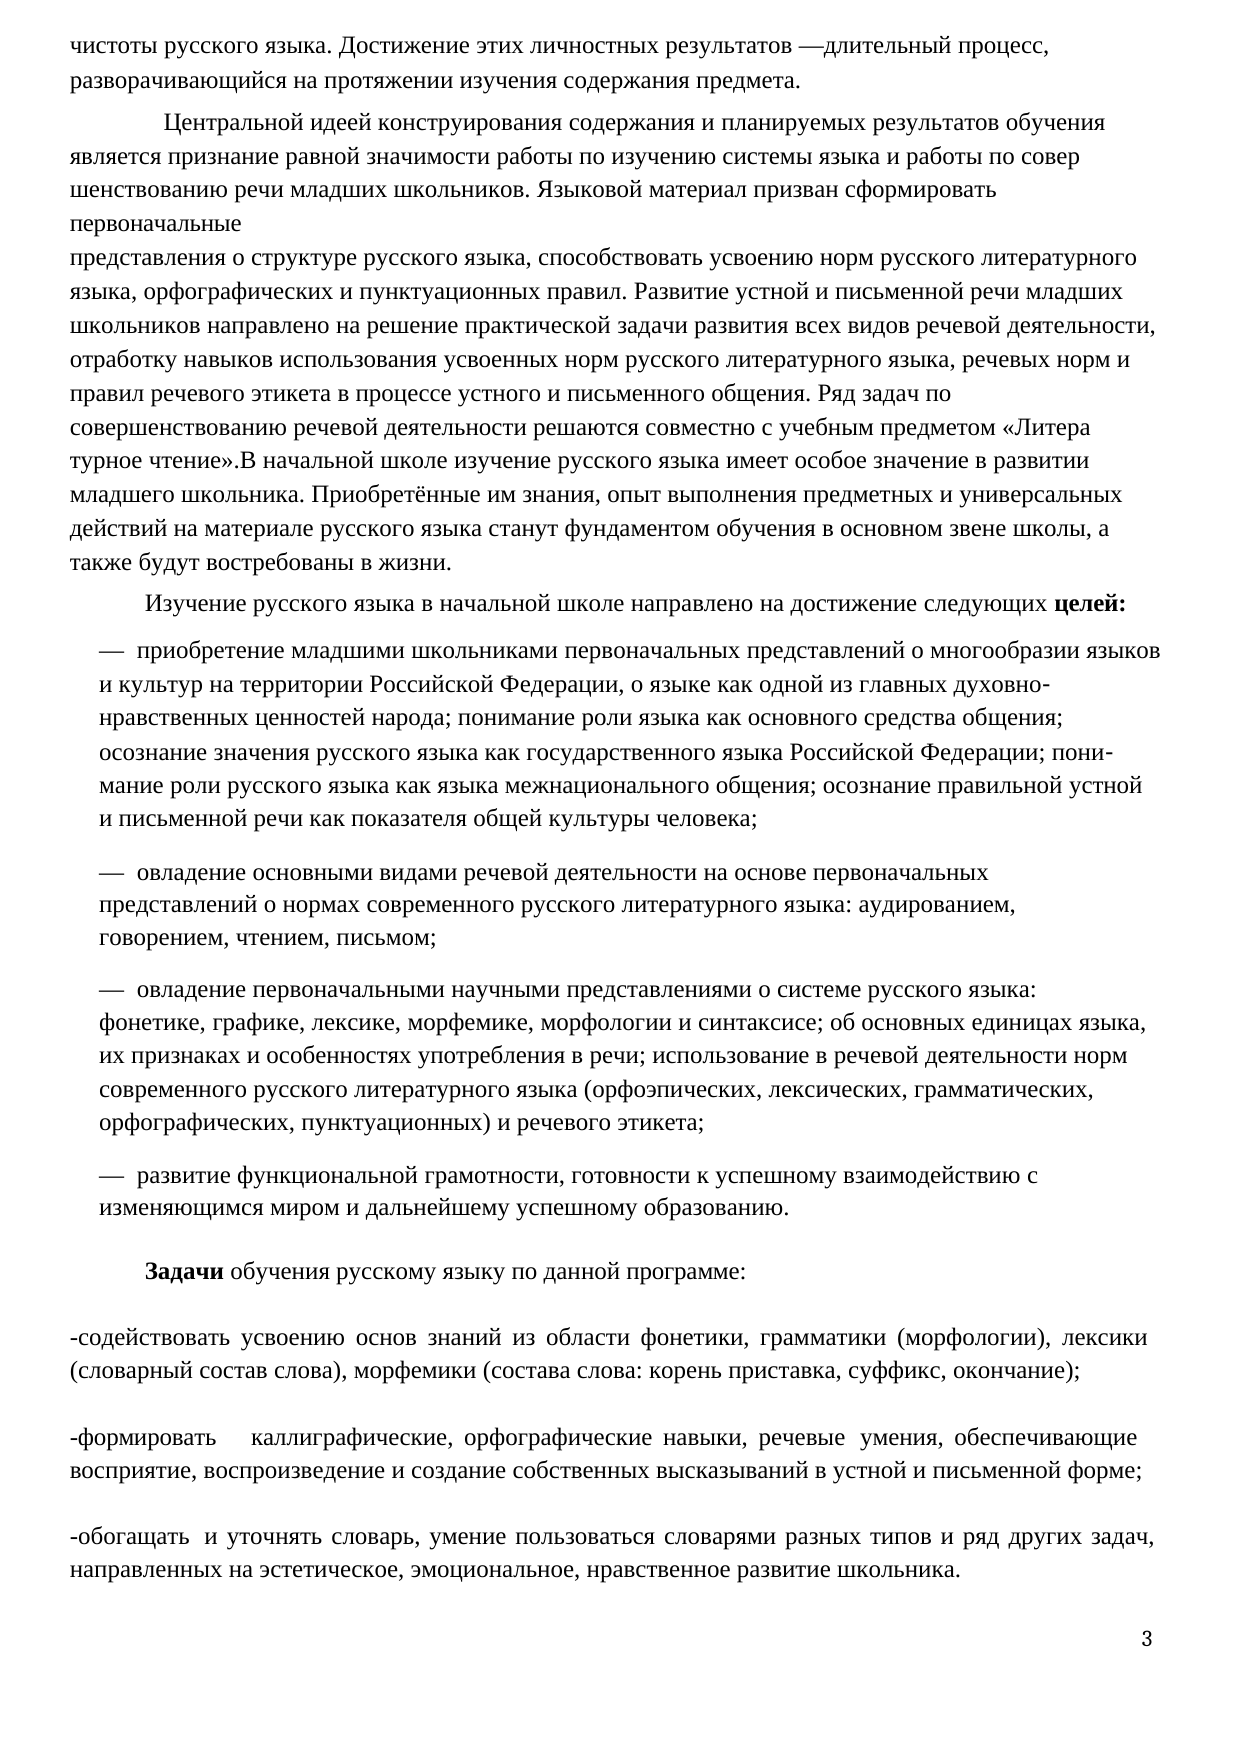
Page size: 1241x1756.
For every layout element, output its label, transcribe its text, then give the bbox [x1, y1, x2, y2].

list приобретение младшими школьниками первоначальных представлений о многообразии языков и культур на территории Российской Федерации, о языке как одной из главных духовно‐ нравственных ценностей народа; понимание роли языка как основного средства общения; осознание значения русского языка как государственного языка Российской Федерации; пони‐ мание роли русского языка как языка межнационального общения; осознание правильной устной и письменной речи как показателя общей культуры человека; [99, 635, 1161, 832]
text -формировать каллиграфические, орфографические навыки, речевые умения, обеспечивающие восприятие, воспроизведение и создание собственных высказываний в устной и письменной форме; [69, 1422, 1155, 1483]
list развитие функциональной грамотности, готовности к успешному взаимодействию с изменяющимся миром и дальнейшему успешному образованию. [99, 1160, 1038, 1221]
list овладение основными видами речевой деятельности на основе первоначальных представлений о нормах современного русского литературного языка: аудированием, говорением, чтением, письмом; [99, 857, 1017, 950]
text чистоты русского языка. Достижение этих личностных результатов —длительный процесс, разворачивающийся на протяжении изучения содержания предмета. [69, 30, 1180, 93]
text -содействовать усвоению основ знаний из области фонетики, грамматики (морфологии), лексики (словарный состав слова), морфемики (состава слова: корень приставка, суффикс, окончание); [69, 1322, 1180, 1384]
list овладение первоначальными научными представлениями о системе русского языка: фонетике, графике, лексике, морфемике, морфологии и синтаксисе; об основных единицах языка, их признаках и особенностях употребления в речи; использование в речевой деятельности норм современного русского литературного языка (орфоэпических, лексических, грамматических, орфографических, пунктуационных) и речевого этикета; [99, 974, 1147, 1136]
text Задачи обучения русскому языку по данной программе: [144, 1256, 1180, 1285]
text представления о структуре русского языка, способствовать усвоению норм русского литературного языка, орфографических и пунктуационных правил. Развитие устной и письменной речи младших школьников направлено на решение практической задачи развития всех видов речевой деятельности, отработку навыков использования усвоенных норм русского литературного языка, речевых норм и правил речевого этикета в процессе устного и письменного общения. Ряд задач по совершенствованию речевой деятельности решаются совместно с учебным предметом «Литера турное чтение».В начальной школе изучение русского языка имеет особое значение в развитии младшего школьника. Приобретённые им знания, опыт выполнения предметных и универсальных действий на материале русского языка станут фундаментом обучения в основном звене школы, а также будут востребованы в жизни. [69, 242, 1162, 576]
text -обогащать и уточнять словарь, умение пользоваться словарями разных типов и ряд других задач, направленных на эстетическое, эмоциональное, нравственное развитие школьника. [69, 1521, 1180, 1582]
text Изучение русского языка в начальной школе направлено на достижение следующих целей: [144, 588, 1180, 617]
text Центральной идеей конструирования содержания и планируемых результатов обучения является признание равной значимости работы по изучению системы языка и работы по совер шенствованию речи младших школьников. Языковой материал призван сформировать первоначальные [69, 107, 1155, 237]
